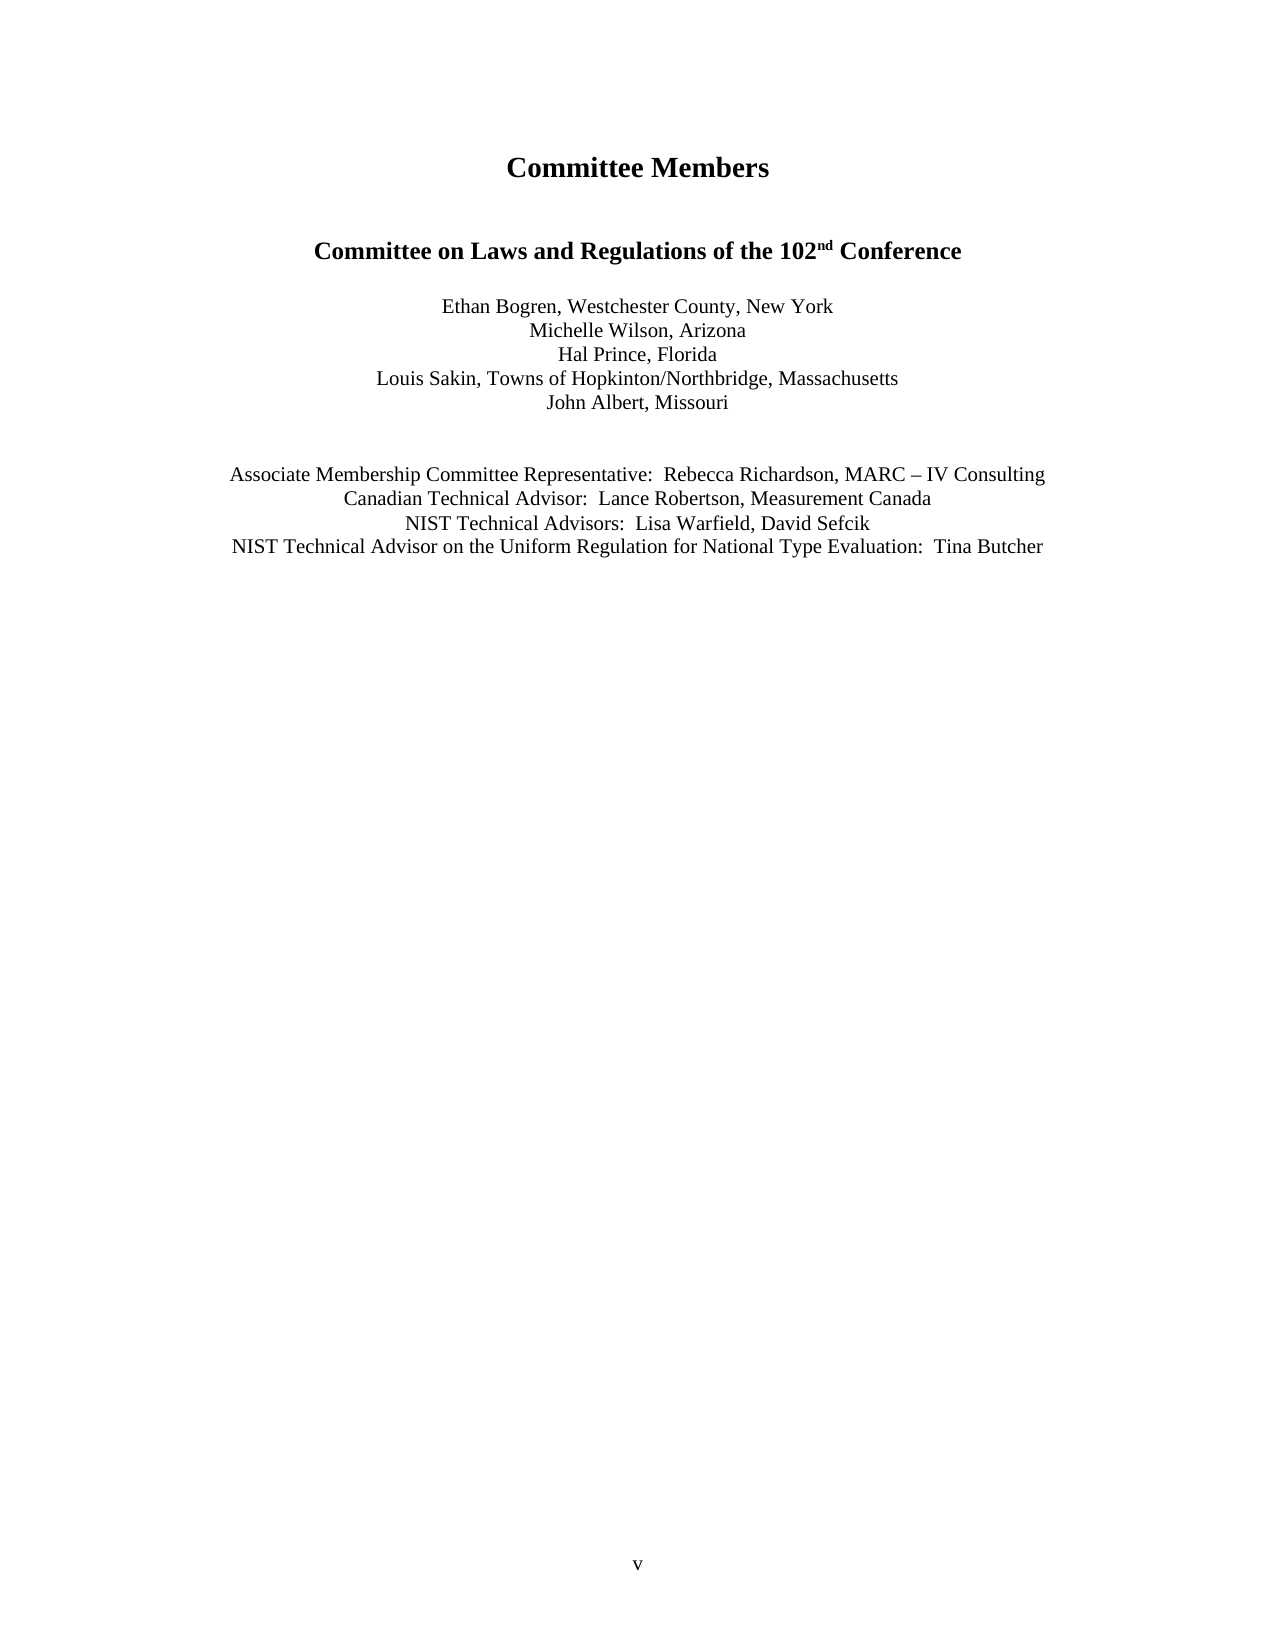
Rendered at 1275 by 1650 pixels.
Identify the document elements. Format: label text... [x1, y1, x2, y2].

text Michelle Wilson, Arizona [150, 318, 1125, 342]
text Canadian Technical Advisor: Lance Robertson, Measurement Canada [150, 486, 1125, 510]
text John Albert, Missouri [150, 390, 1125, 414]
text Associate Membership Committee Representative: Rebecca Richardson, MARC – IV Consulting [150, 462, 1125, 486]
text Ethan Bogren, Westchester County, New York [150, 294, 1125, 318]
text Committee Members [150, 150, 1125, 183]
text NIST Technical Advisors: Lisa Warfield, David Sefcik [150, 510, 1125, 534]
text Committee on Laws and Regulations of the 102nd Conference [150, 236, 1125, 265]
text Hal Prince, Florida [150, 342, 1125, 366]
text NIST Technical Advisor on the Uniform Regulation for National Type Evaluation: Tina Butcher [150, 534, 1125, 558]
text Louis Sakin, Towns of Hopkinton/Northbridge, Massachusetts [150, 366, 1125, 390]
